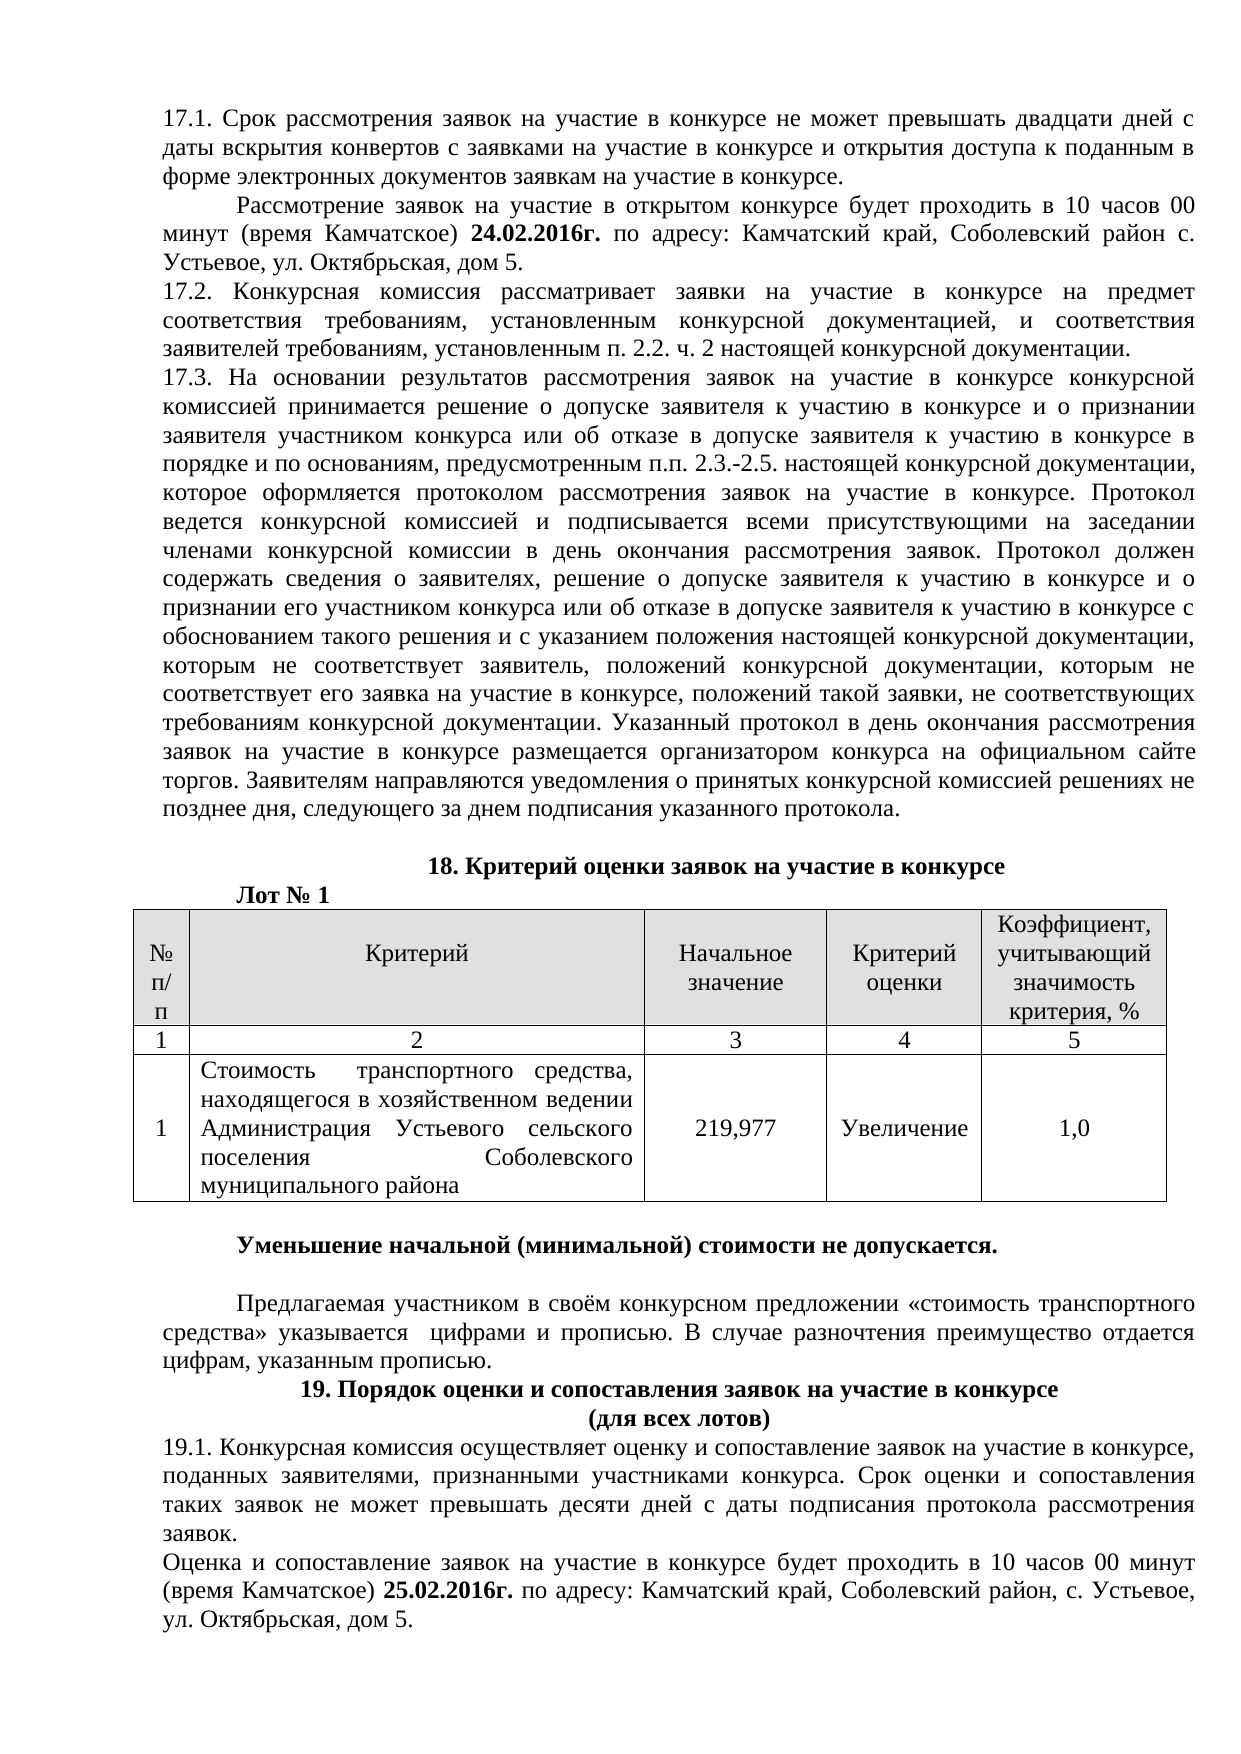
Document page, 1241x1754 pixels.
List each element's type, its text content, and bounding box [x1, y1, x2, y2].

text 17.1. Срок рассмотрения заявок на участие в конкурсе не может превышать двадцати дней с даты вскрытия конвертов с заявками на участие в конкурсе и открытия доступа к поданным в форме электронных документов заявкам на участие в конкурсе. [162, 103, 1196, 190]
table_cell 2 [190, 1026, 644, 1054]
text Рассмотрение заявок на участие в открытом конкурсе будет проходить в 10 часов 00 минут (время Камчатское) 24.02.2016г. по адресу: Камчатский край, Соболевский район с. Устьевое, ул. Октябрьская, дом 5. [162, 190, 1196, 276]
table_header Коэффициент, учитывающий значимость критерия, % [982, 910, 1166, 1024]
text Предлагаемая участником в своём конкурсном предложении «стоимость транспортного средства» указывается цифрами и прописью. В случае разночтения преимущество отдается цифрам, указанным прописью. [162, 1288, 1196, 1374]
table_cell 3 [645, 1026, 826, 1054]
table_cell 5 [982, 1026, 1166, 1054]
table_cell 4 [827, 1026, 981, 1054]
text Лот № 1 [162, 880, 1196, 908]
table_header Критерий [190, 910, 644, 1024]
text 17.2. Конкурсная комиссия рассматривает заявки на участие в конкурсе на предмет соответствия требованиям, установленным конкурсной документацией, и соответствия заявителей требованиям, установленным п. 2.2. ч. 2 настоящей конкурсной документации. [162, 276, 1196, 362]
table_cell 219,977 [645, 1055, 826, 1201]
table_cell 1,0 [982, 1055, 1166, 1201]
table_cell Увеличение [827, 1055, 981, 1201]
text 17.3. На основании результатов рассмотрения заявок на участие в конкурсе конкурсной комиссией принимается решение о допуске заявителя к участию в конкурсе и о признании заявителя участником конкурса или об отказе в допуске заявителя к участию в конкурсе в порядке и по основаниям, предусмотренным п.п. 2.3.-2.5. настоящей конкурсной документации, которое оформляется протоколом рассмотрения заявок на участие в конкурсе. Протокол ведется конкурсной комиссией и подписывается всеми присутствующими на заседании членами конкурсной комиссии в день окончания рассмотрения заявок. Протокол должен содержать сведения о заявителях, решение о допуске заявителя к участию в конкурсе и о признании его участником конкурса или об отказе в допуске заявителя к участию в конкурсе с обоснованием такого решения и с указанием положения настоящей конкурсной документации, которым не соответствует заявитель, положений конкурсной документации, которым не соответствует его заявка на участие в конкурсе, положений такой заявки, не соответствующих требованиям конкурсной документации. Указанный протокол в день окончания рассмотрения заявок на участие в конкурсе размещается организатором конкурса на официальном сайте торгов. Заявителям направляются уведомления о принятых конкурсной комиссией решениях не позднее дня, следующего за днем подписания указанного протокола. [162, 362, 1196, 822]
text Оценка и сопоставление заявок на участие в конкурсе будет проходить в 10 часов 00 минут (время Камчатское) 25.02.2016г. по адресу: Камчатский край, Соболевский район, с. Устьевое, ул. Октябрьская, дом 5. [162, 1547, 1196, 1633]
text 18. Критерий оценки заявок на участие в конкурсе [162, 851, 1196, 880]
text 19.1. Конкурсная комиссия осуществляет оценку и сопоставление заявок на участие в конкурсе, поданных заявителями, признанными участниками конкурса. Срок оценки и сопоставления таких заявок не может превышать десяти дней с даты подписания протокола рассмотрения заявок. [162, 1432, 1196, 1547]
table_header Начальное значение [645, 910, 826, 1024]
text (для всех лотов) [162, 1403, 1196, 1432]
text Уменьшение начальной (минимальной) стоимости не допускается. [162, 1230, 1196, 1259]
table_cell Стоимость транспортного средства, находящегося в хозяйственном ведении Администрация Устьевого сельского поселения Соболевского муниципального района [190, 1055, 644, 1201]
table_cell 1 [134, 1055, 189, 1201]
table_header № п/п [134, 910, 189, 1024]
text 19. Порядок оценки и сопоставления заявок на участие в конкурсе [162, 1374, 1196, 1403]
table_header Критерий оценки [827, 910, 981, 1024]
table_cell 1 [134, 1026, 189, 1054]
